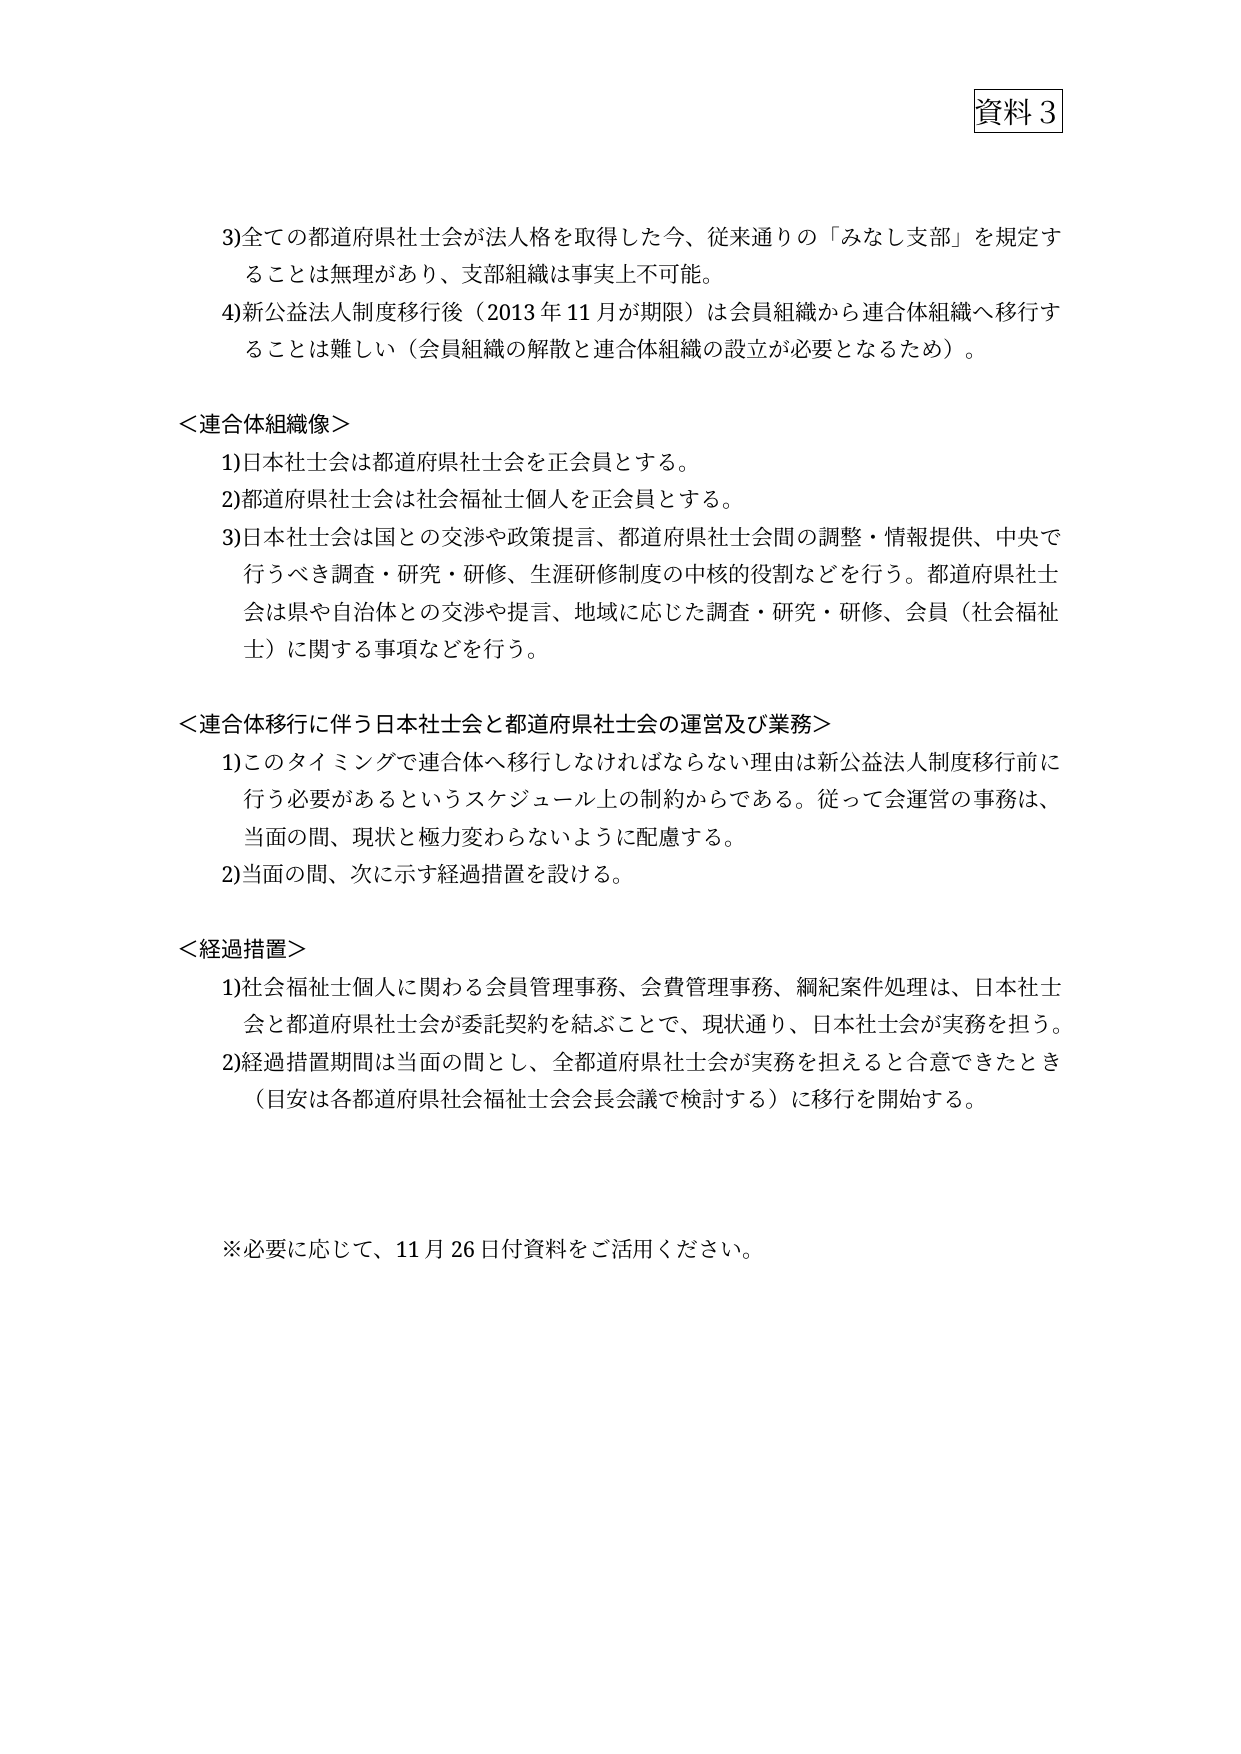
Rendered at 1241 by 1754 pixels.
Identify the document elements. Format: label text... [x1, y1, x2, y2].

text 2)都道府県社士会は社会福祉士個人を正会員とする。 [177, 479, 1063, 517]
text ※必要に応じて、11月26日付資料をご活用ください。 [177, 1229, 1063, 1267]
text ＜連合体移行に伴う日本社士会と都道府県社士会の運営及び業務＞ [177, 704, 1063, 742]
text 1)日本社士会は都道府県社士会を正会員とする。 [177, 442, 1063, 479]
text 1)社会福祉士個人に関わる会員管理事務、会費管理事務、綱紀案件処理は、日本社士会と都道府県社士会が委託契約を結ぶことで、現状通り、日本社士会が実務を担う。 [177, 967, 1063, 1042]
text 2)当面の間、次に示す経過措置を設ける。 [177, 854, 1063, 892]
text 1)このタイミングで連合体へ移行しなければならない理由は新公益法人制度移行前に行う必要があるというスケジュール上の制約からである。従って会運営の事務は、当面の間、現状と極力変わらないように配慮する。 [177, 742, 1063, 854]
text ＜経過措置＞ [177, 929, 1063, 967]
text ＜連合体組織像＞ [177, 404, 1063, 442]
text 2)経過措置期間は当面の間とし、全都道府県社士会が実務を担えると合意できたとき（目安は各都道府県社会福祉士会会長会議で検討する）に移行を開始する。 [177, 1042, 1063, 1117]
text 4)新公益法人制度移行後（2013年11月が期限）は会員組織から連合体組織へ移行することは難しい（会員組織の解散と連合体組織の設立が必要となるため）。 [177, 292, 1063, 367]
text 3)日本社士会は国との交渉や政策提言、都道府県社士会間の調整・情報提供、中央で行うべき調査・研究・研修、生涯研修制度の中核的役割などを行う。都道府県社士会は県や自治体との交渉や提言、地域に応じた調査・研究・研修、会員（社会福祉士）に関する事項などを行う。 [177, 517, 1063, 667]
text 3)全ての都道府県社士会が法人格を取得した今、従来通りの「みなし支部」を規定することは無理があり、支部組織は事実上不可能。 [177, 217, 1063, 292]
